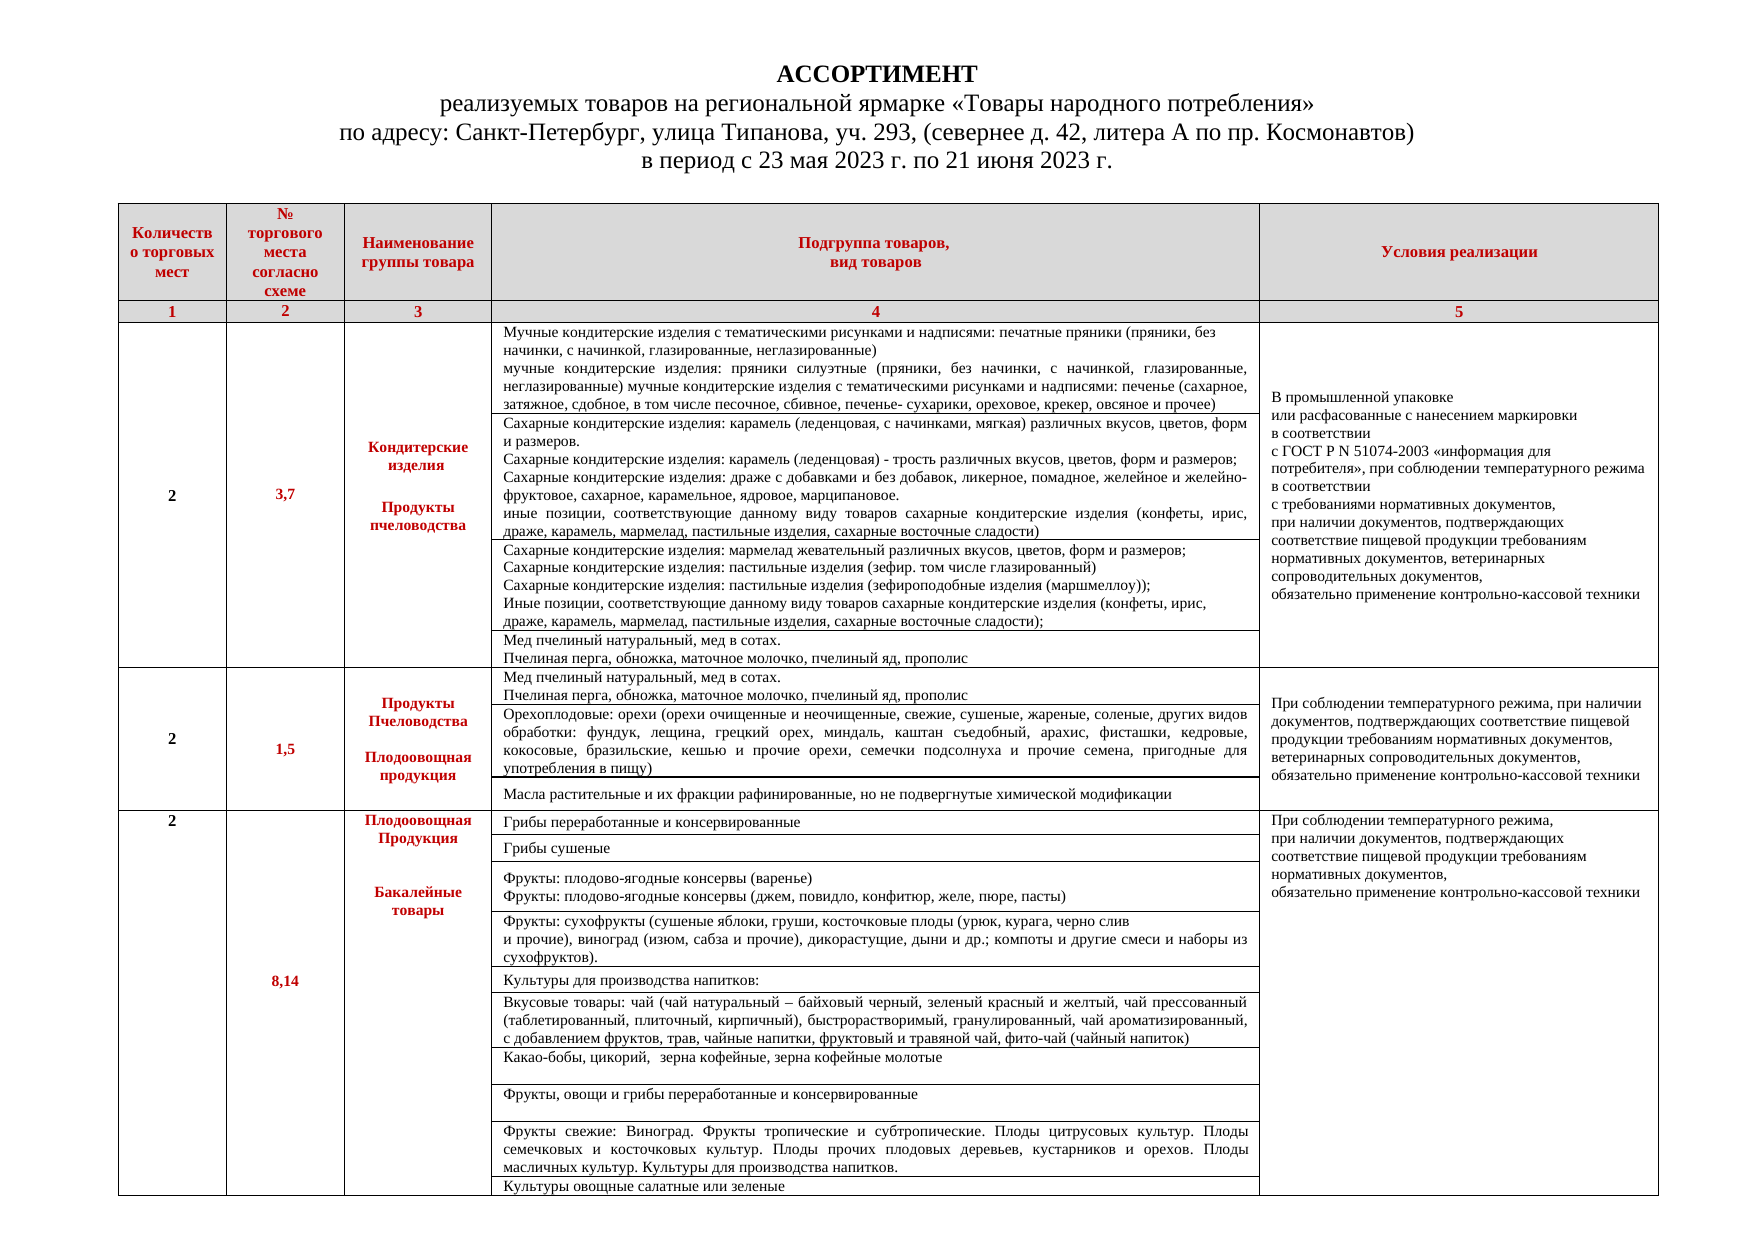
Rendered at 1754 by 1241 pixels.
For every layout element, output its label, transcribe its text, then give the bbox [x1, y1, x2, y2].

table_cell Плодоовощная Продукция Бакалейные товары [345, 811, 491, 1194]
text в период с 23 мая 2023 г. по 21 июня 2023 г. [118, 145, 1636, 174]
table_cell Какао-бобы, цикорий, зерна кофейные, зерна кофейные молотые [492, 1048, 1259, 1084]
table_cell Продукты Пчеловодства Плодоовощная продукция [345, 668, 491, 810]
table_cell Мучные кондитерские изделия с тематическими рисунками и надписями: печатные пряники (пряники, без начинки, с начинкой, глазированные, неглазированные) мучные кондитерские изделия: пряники силуэтные (пряники, без начинки, с начинкой, глазированные, неглазированные) мучные кондитерские изделия с тематическими рисунками и надписями: печенье (сахарное, затяжное, сдобное, в том числе песочное, сбивное, печенье- сухарики, ореховое, крекер, овсяное и прочее) [492, 323, 1259, 413]
text реализуемых товаров на региональной ярмарке «Товары народного потребления» [118, 88, 1636, 117]
table_cell В промышленной упаковке или расфасованные с нанесением маркировки в соответствии с ГОСТ Р N 51074-2003 «информация для потребителя», при соблюдении температурного режима в соответствии с требованиями нормативных документов, при наличии документов, подтверждающих соответствие пищевой продукции требованиям нормативных документов, ветеринарных сопроводительных документов, обязательно применение контрольно-кассовой техники [1260, 323, 1658, 667]
text по адресу: Санкт-Петербург, улица Типанова, уч. 293, (севернее д. 42, литера А по пр. Космонавтов) [118, 117, 1636, 145]
table_cell 2 [119, 323, 226, 667]
text АССОРТИМЕНТ [118, 59, 1636, 88]
table_cell Сахарные кондитерские изделия: мармелад жевательный различных вкусов, цветов, форм и размеров; Сахарные кондитерские изделия: пастильные изделия (зефир. том числе глазированный) Сахарные кондитерские изделия: пастильные изделия (зефироподобные изделия (маршмеллоу)); Иные позиции, соответствующие данному виду товаров сахарные кондитерские изделия (конфеты, ирис, драже, карамель, мармелад, пастильные изделия, сахарные восточные сладости); [492, 540, 1259, 630]
table_cell 1,5 [227, 668, 344, 810]
table_cell Фрукты: сухофрукты (сушеные яблоки, груши, косточковые плоды (урюк, курага, черно слив и прочие), виноград (изюм, сабза и прочие), дикорастущие, дыни и др.; компоты и другие смеси и наборы из сухофруктов). [492, 912, 1259, 966]
table_cell Грибы сушеные [492, 835, 1259, 861]
table_header Подгруппа товаров, вид товаров [492, 204, 1259, 300]
table_cell Фрукты: плодово-ягодные консервы (варенье) Фрукты: плодово-ягодные консервы (джем, повидло, конфитюр, желе, пюре, пасты) [492, 862, 1259, 911]
table_cell 2 [119, 811, 226, 1194]
table_cell Мед пчелиный натуральный, мед в сотах. Пчелиная перга, обножка, маточное молочко, пчелиный яд, прополис [492, 668, 1259, 704]
table_cell Кондитерские изделия Продукты пчеловодства [345, 323, 491, 667]
table_cell Мед пчелиный натуральный, мед в сотах. Пчелиная перга, обножка, маточное молочко, пчелиный яд, прополис [492, 631, 1259, 667]
table_cell 2 [119, 668, 226, 810]
table_header Условия реализации [1260, 204, 1658, 300]
table_cell 2 [227, 301, 344, 322]
table_cell При соблюдении температурного режима, при наличии документов, подтверждающих соответствие пищевой продукции требованиям нормативных документов, ветеринарных сопроводительных документов, обязательно применение контрольно-кассовой техники [1260, 668, 1658, 810]
table_cell Фрукты свежие: Виноград. Фрукты тропические и субтропические. Плоды цитрусовых культур. Плоды семечковых и косточковых культур. Плоды прочих плодовых деревьев, кустарников и орехов. Плоды масличных культур. Культуры для производства напитков. [492, 1122, 1259, 1176]
table_cell 5 [1260, 301, 1658, 322]
table_cell Фрукты, овощи и грибы переработанные и консервированные [492, 1085, 1259, 1121]
table_cell Сахарные кондитерские изделия: карамель (леденцовая, с начинками, мягкая) различных вкусов, цветов, форм и размеров. Сахарные кондитерские изделия: карамель (леденцовая) - трость различных вкусов, цветов, форм и размеров; Сахарные кондитерские изделия: драже с добавками и без добавок, ликерное, помадное, желейное и желейно-фруктовое, сахарное, карамельное, ядровое, марципановое. иные позиции, соответствующие данному виду товаров сахарные кондитерские изделия (конфеты, ирис, драже, карамель, мармелад, пастильные изделия, сахарные восточные сладости) [492, 414, 1259, 539]
table_cell Масла растительные и их фракции рафинированные, но не подвергнутые химической модификации [492, 778, 1259, 810]
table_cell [492, 1177, 1259, 1194]
table_header № торгового места согласно схеме [227, 204, 344, 300]
table_cell При соблюдении температурного режима, при наличии документов, подтверждающих соответствие пищевой продукции требованиям нормативных документов, обязательно применение контрольно-кассовой техники [1260, 811, 1658, 1194]
table_cell Культуры для производства напитков: [492, 967, 1259, 992]
table_cell Грибы переработанные и консервированные [492, 811, 1259, 834]
table_cell 1 [119, 301, 226, 322]
table_cell 4 [492, 301, 1259, 322]
table_cell 8,14 [227, 811, 344, 1194]
table_cell 3,7 [227, 323, 344, 667]
table_cell Вкусовые товары: чай (чай натуральный – байховый черный, зеленый красный и желтый, чай прессованный (таблетированный, плиточный, кирпичный), быстрорастворимый, гранулированный, чай ароматизированный, с добавлением фруктов, трав, чайные напитки, фруктовый и травяной чай, фито-чай (чайный напиток) [492, 993, 1259, 1047]
table_header Количество торговых мест [119, 204, 226, 300]
table_header Наименование группы товара [345, 204, 491, 300]
table_cell 3 [345, 301, 491, 322]
table_cell Орехоплодовые: орехи (орехи очищенные и неочищенные, свежие, сушеные, жареные, соленые, других видов обработки: фундук, лещина, грецкий орех, миндаль, каштан съедобный, арахис, фисташки, кедровые, кокосовые, бразильские, кешью и прочие орехи, семечки подсолнуха и прочие семена, пригодные для употребления в пищу) [492, 705, 1259, 776]
